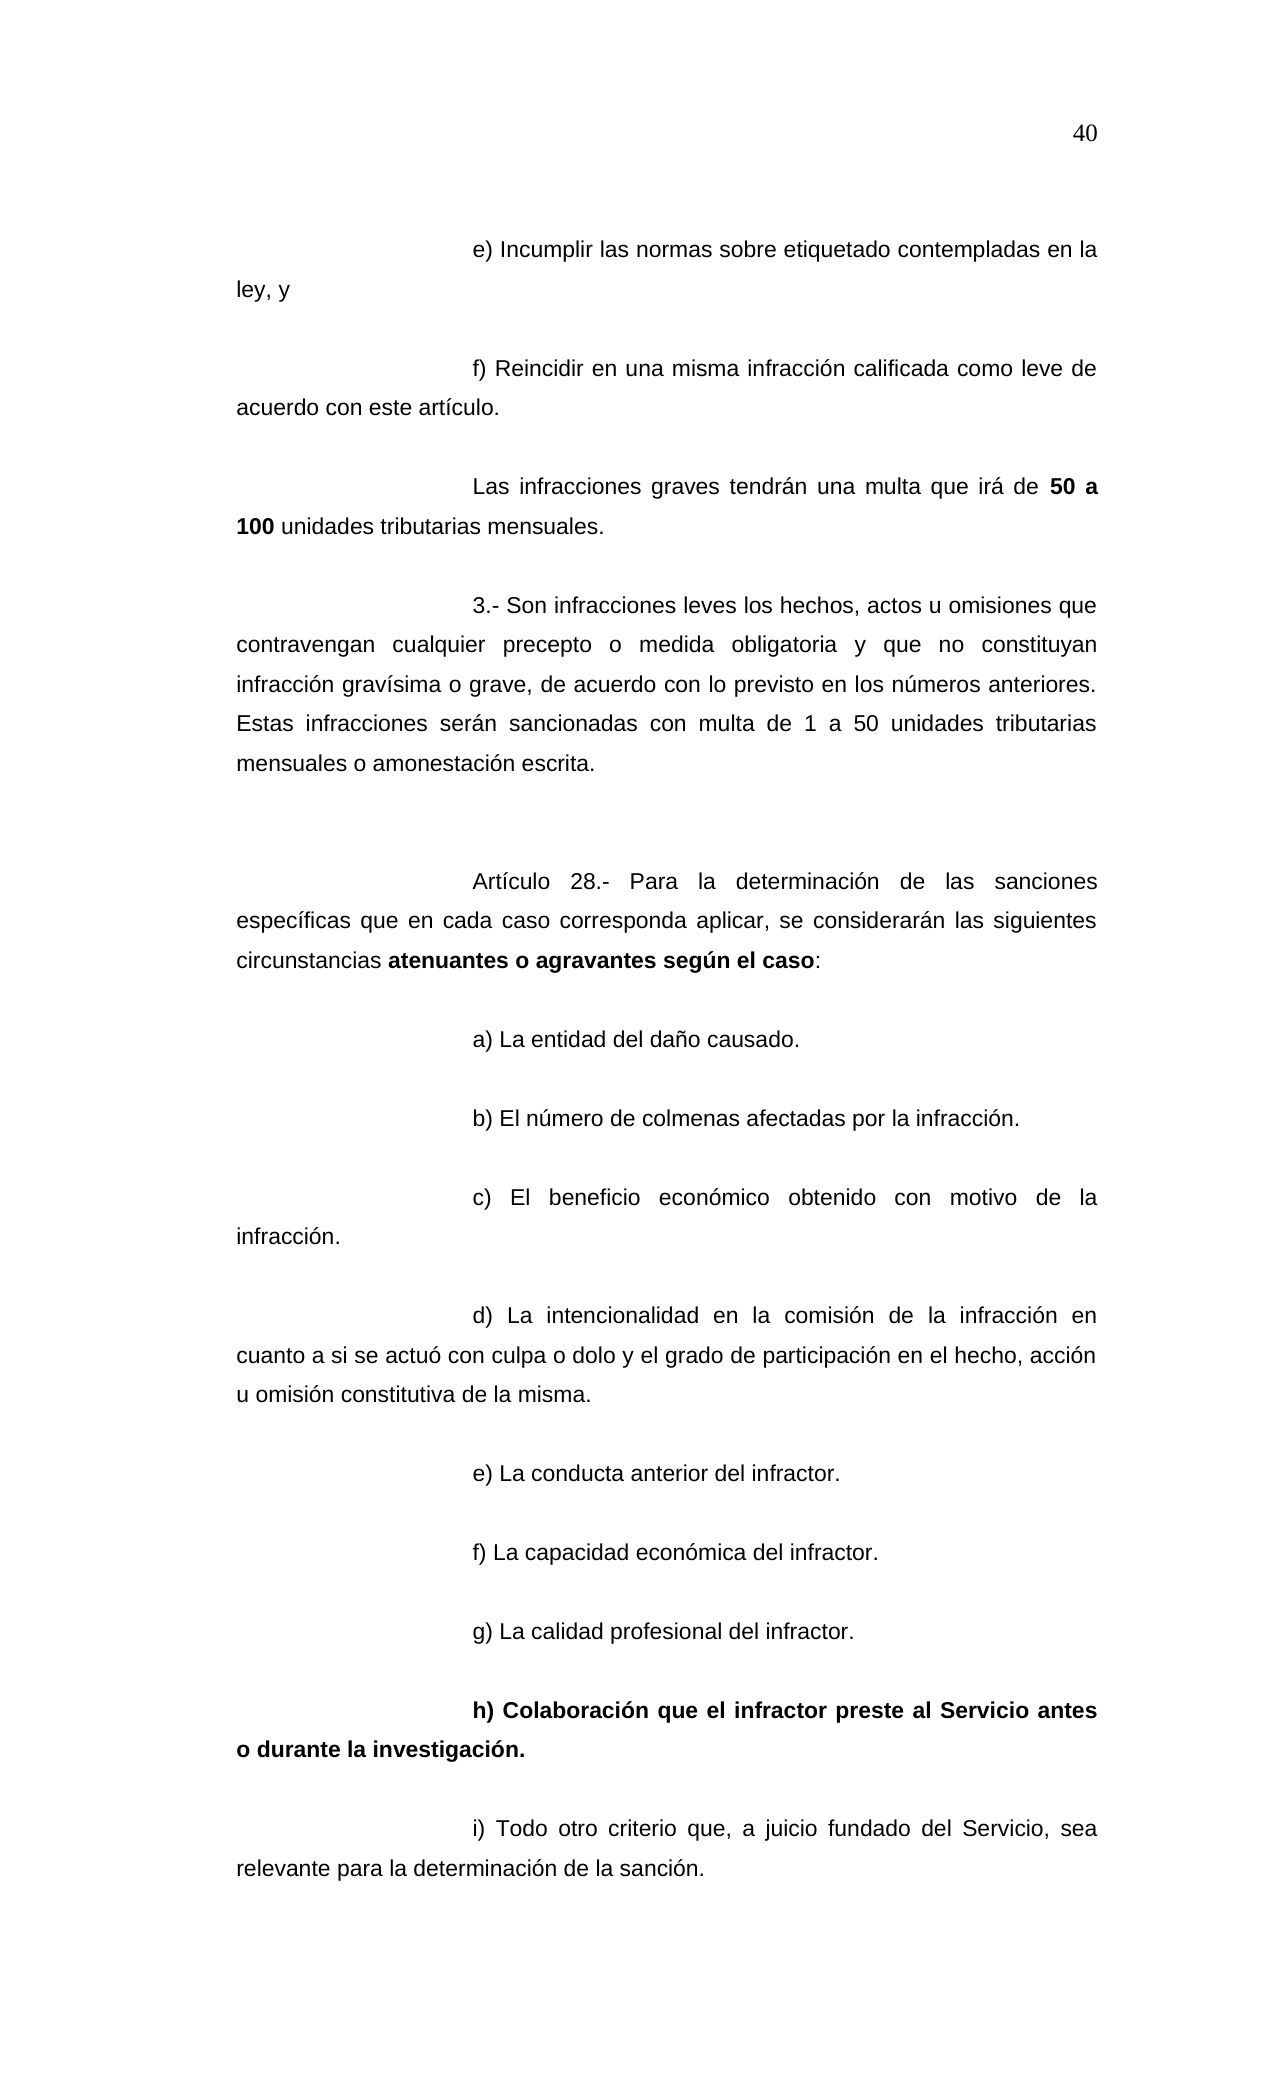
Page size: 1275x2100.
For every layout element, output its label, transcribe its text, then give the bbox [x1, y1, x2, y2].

text g) La calidad profesional del infractor. [236, 1618, 1098, 1644]
text a) La entidad del daño causado. [236, 1026, 1098, 1052]
text e) Incumplir las normas sobre etiquetado contempladas en la ley, y [236, 236, 1098, 302]
text Las infracciones graves tendrán una multa que irá de 50 a 100 unidades tributarias mensuales. [236, 473, 1098, 539]
text 3.- Son infracciones leves los hechos, actos u omisiones que contravengan cualquier precepto o medida obligatoria y que no constituyan infracción gravísima o grave, de acuerdo con lo previsto en los números anteriores. Estas infracciones serán sancionadas con multa de 1 a 50 unidades tributarias mensuales o amonestación escrita. [236, 592, 1098, 776]
text c) El beneficio económico obtenido con motivo de la infracción. [236, 1184, 1098, 1249]
text f) La capacidad económica del infractor. [236, 1539, 1098, 1565]
text i) Todo otro criterio que, a juicio fundado del Servicio, sea relevante para la determinación de la sanción. [236, 1815, 1098, 1881]
text d) La intencionalidad en la comisión de la infracción en cuanto a si se actuó con culpa o dolo y el grado de participación en el hecho, acción u omisión constitutiva de la misma. [236, 1302, 1098, 1407]
text b) El número de colmenas afectadas por la infracción. [236, 1105, 1098, 1131]
text e) La conducta anterior del infractor. [236, 1460, 1098, 1486]
text f) Reincidir en una misma infracción calificada como leve de acuerdo con este artículo. [236, 355, 1098, 421]
text h) Colaboración que el infractor preste al Servicio antes o durante la investigación. [236, 1697, 1098, 1763]
text Artículo 28.- Para la determinación de las sanciones específicas que en cada caso corresponda aplicar, se considerarán las siguientes circunstancias atenuantes o agravantes según el caso: [236, 868, 1098, 973]
